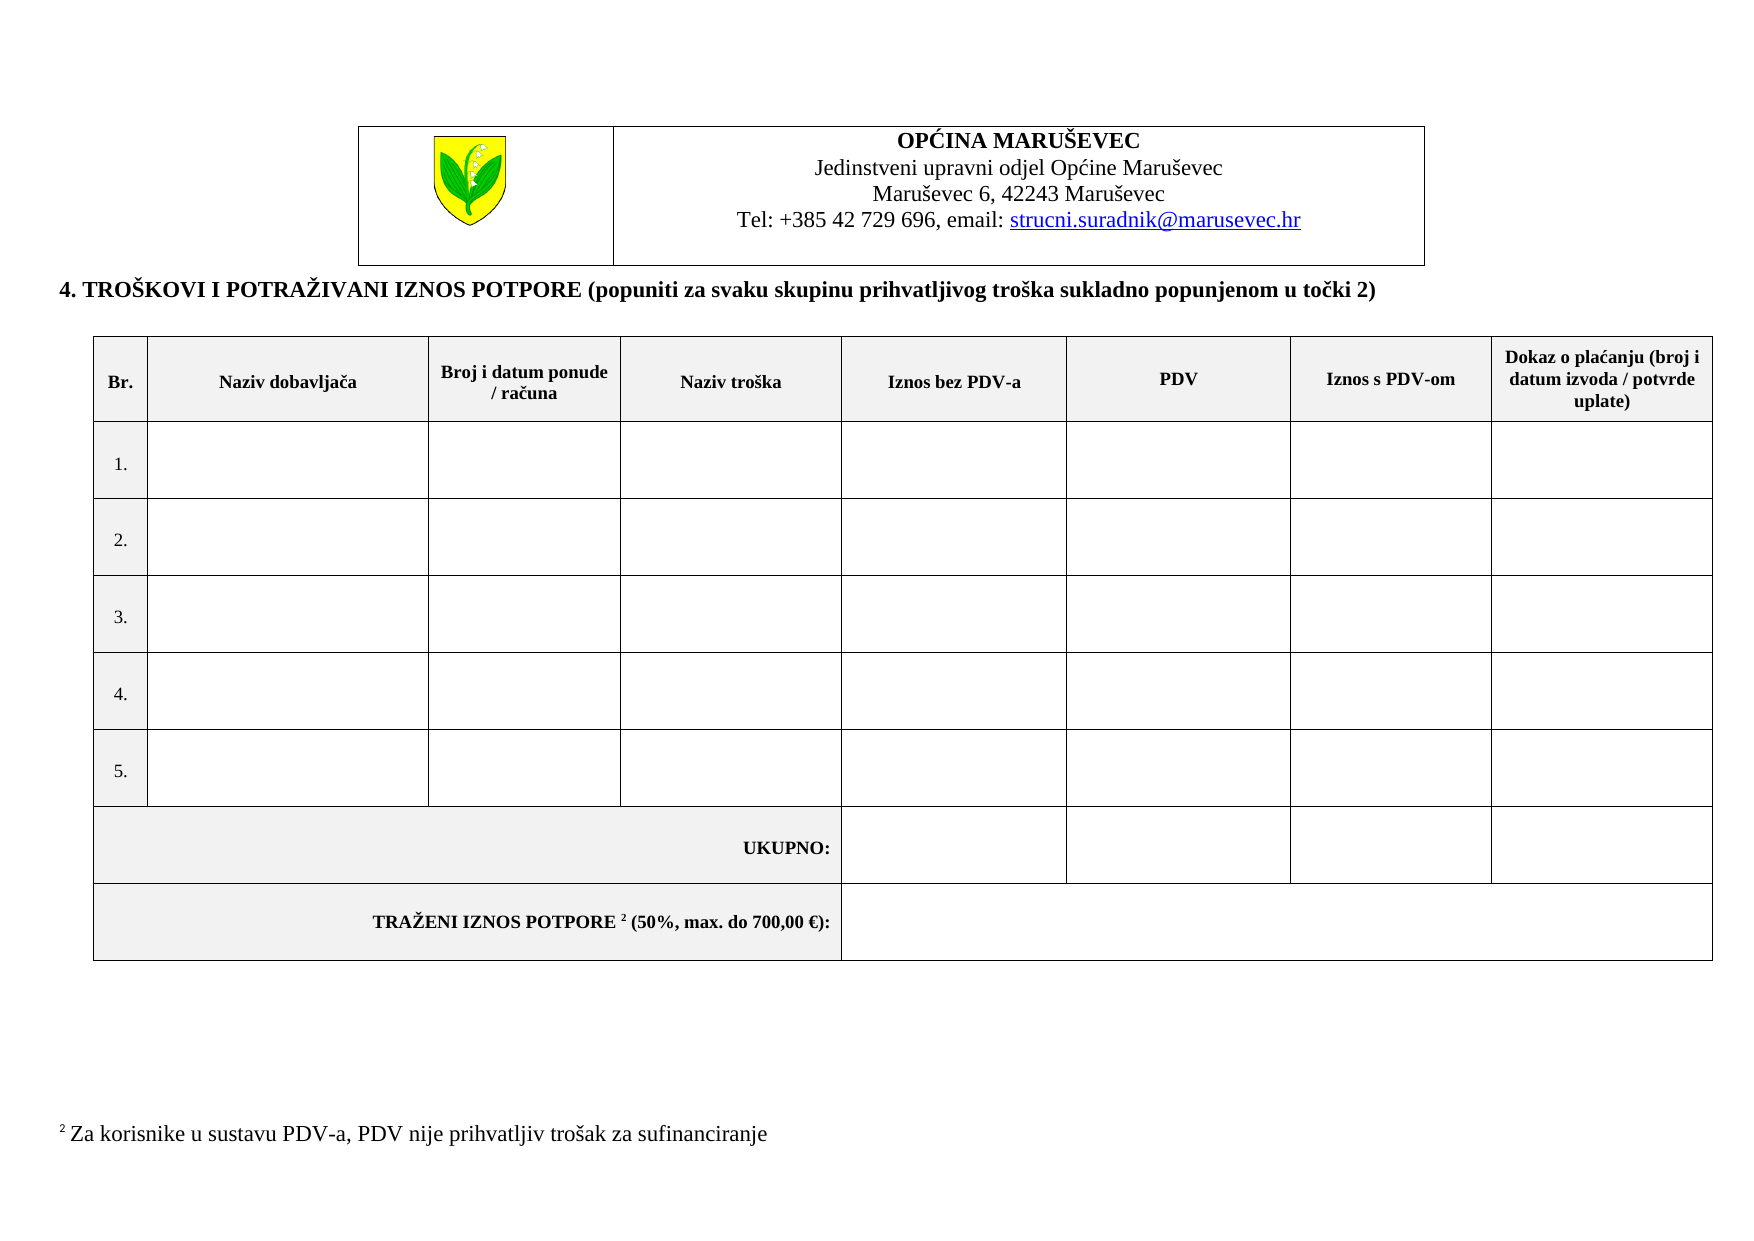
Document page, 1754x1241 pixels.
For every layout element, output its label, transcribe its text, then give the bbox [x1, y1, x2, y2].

table_cell [842, 422, 1066, 498]
table_cell [842, 884, 1712, 960]
table_cell [429, 422, 620, 498]
table_cell UKUPNO: [94, 807, 841, 883]
table_cell [1067, 576, 1290, 652]
table_cell 5. [94, 730, 147, 806]
table_cell [1291, 576, 1491, 652]
table_cell [1067, 807, 1290, 883]
table_cell [148, 499, 428, 575]
table_cell [621, 730, 841, 806]
table_cell [429, 730, 620, 806]
table_cell [148, 653, 428, 729]
table_cell [429, 653, 620, 729]
table_header Br. [94, 337, 147, 421]
table_header Iznos bez PDV-a [842, 337, 1066, 421]
table_cell [1492, 653, 1712, 729]
table_cell [1492, 730, 1712, 806]
table_cell [1067, 653, 1290, 729]
table_cell [1492, 422, 1712, 498]
table_cell 3. [94, 576, 147, 652]
text 4. TROŠKOVI I POTRAŽIVANI IZNOS POTPORE (popuniti za svaku skupinu prihvatljivog troška sukladno popunjenom u točki 2) [59, 276, 1724, 303]
table_cell [842, 653, 1066, 729]
table_cell 2. [94, 499, 147, 575]
table_cell [621, 653, 841, 729]
table_cell [1492, 576, 1712, 652]
table_cell [621, 499, 841, 575]
table_header Broj i datum ponude / računa [429, 337, 620, 421]
table_cell [148, 730, 428, 806]
table_header Naziv troška [621, 337, 841, 421]
table_cell [1291, 422, 1491, 498]
table_cell [1291, 653, 1491, 729]
table_cell [621, 422, 841, 498]
table_cell [621, 576, 841, 652]
table_header Dokaz o plaćanju (broj i datum izvoda / potvrde uplate) [1492, 337, 1712, 421]
table_cell [842, 730, 1066, 806]
table_cell [1291, 730, 1491, 806]
table_cell 4. [94, 653, 147, 729]
table_cell [842, 807, 1066, 883]
table_cell [842, 499, 1066, 575]
picture [433, 136, 506, 226]
table_header Naziv dobavljača [148, 337, 428, 421]
table_cell [1492, 499, 1712, 575]
table_cell [1291, 807, 1491, 883]
table_cell TRAŽENI IZNOS POTPORE (50%, max. do 700,00 €): [94, 884, 841, 960]
table_cell [148, 576, 428, 652]
table_cell 1. [94, 422, 147, 498]
table_cell [1067, 499, 1290, 575]
table_cell [1492, 807, 1712, 883]
table_header PDV [1067, 337, 1290, 421]
table_cell [429, 499, 620, 575]
table_header Iznos s PDV-om [1291, 337, 1491, 421]
table_cell [1067, 422, 1290, 498]
table_cell [429, 576, 620, 652]
table_cell [1067, 730, 1290, 806]
table_cell [1291, 499, 1491, 575]
table_cell [148, 422, 428, 498]
table_cell [842, 576, 1066, 652]
